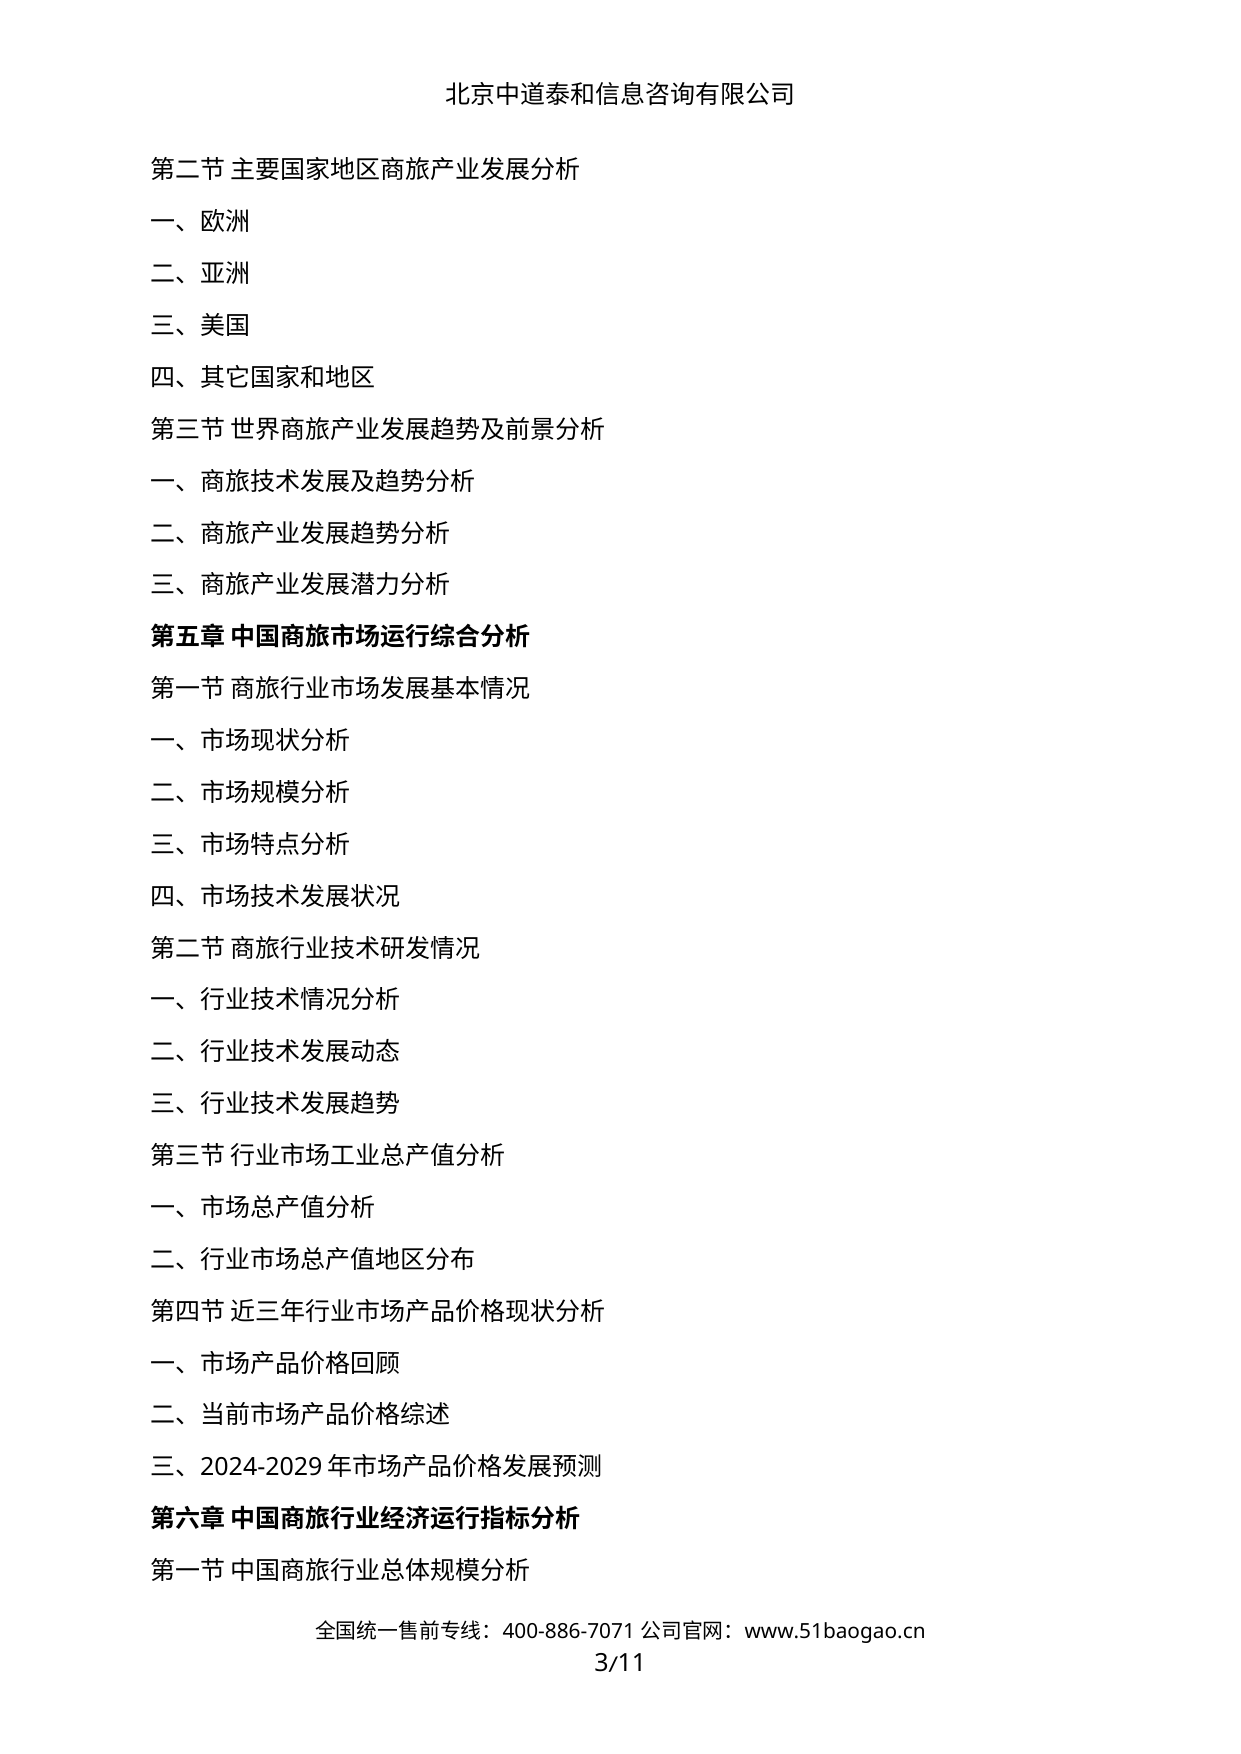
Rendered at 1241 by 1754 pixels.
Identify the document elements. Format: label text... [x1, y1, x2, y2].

text 二、当前市场产品价格综述 [150, 1395, 1090, 1431]
text 二、商旅产业发展趋势分析 [150, 513, 1090, 549]
text 二、亚洲 [150, 254, 1090, 290]
text 一、市场产品价格回顾 [150, 1343, 1090, 1379]
text 第一节 中国商旅行业总体规模分析 [150, 1551, 1090, 1587]
text 第二节 商旅行业技术研发情况 [150, 928, 1090, 964]
text 一、市场总产值分析 [150, 1187, 1090, 1224]
text 第二节 主要国家地区商旅产业发展分析 [150, 150, 1090, 186]
text 第六章 中国商旅行业经济运行指标分析 [150, 1499, 1090, 1535]
text 四、其它国家和地区 [150, 357, 1090, 394]
text 第一节 商旅行业市场发展基本情况 [150, 669, 1090, 705]
text 第四节 近三年行业市场产品价格现状分析 [150, 1291, 1090, 1327]
text 四、市场技术发展状况 [150, 876, 1090, 912]
text 三、商旅产业发展潜力分析 [150, 565, 1090, 601]
text 三、2024-2029年市场产品价格发展预测 [150, 1447, 1090, 1483]
text 二、市场规模分析 [150, 772, 1090, 809]
text 二、行业技术发展动态 [150, 1032, 1090, 1068]
text 第三节 世界商旅产业发展趋势及前景分析 [150, 409, 1090, 446]
text 一、欧洲 [150, 202, 1090, 238]
text 二、行业市场总产值地区分布 [150, 1239, 1090, 1276]
text 三、市场特点分析 [150, 824, 1090, 861]
text 第三节 行业市场工业总产值分析 [150, 1136, 1090, 1172]
text 一、行业技术情况分析 [150, 980, 1090, 1016]
text 一、市场现状分析 [150, 721, 1090, 757]
text 三、美国 [150, 306, 1090, 342]
text 第五章 中国商旅市场运行综合分析 [150, 617, 1090, 653]
text 一、商旅技术发展及趋势分析 [150, 461, 1090, 497]
text 三、行业技术发展趋势 [150, 1084, 1090, 1120]
